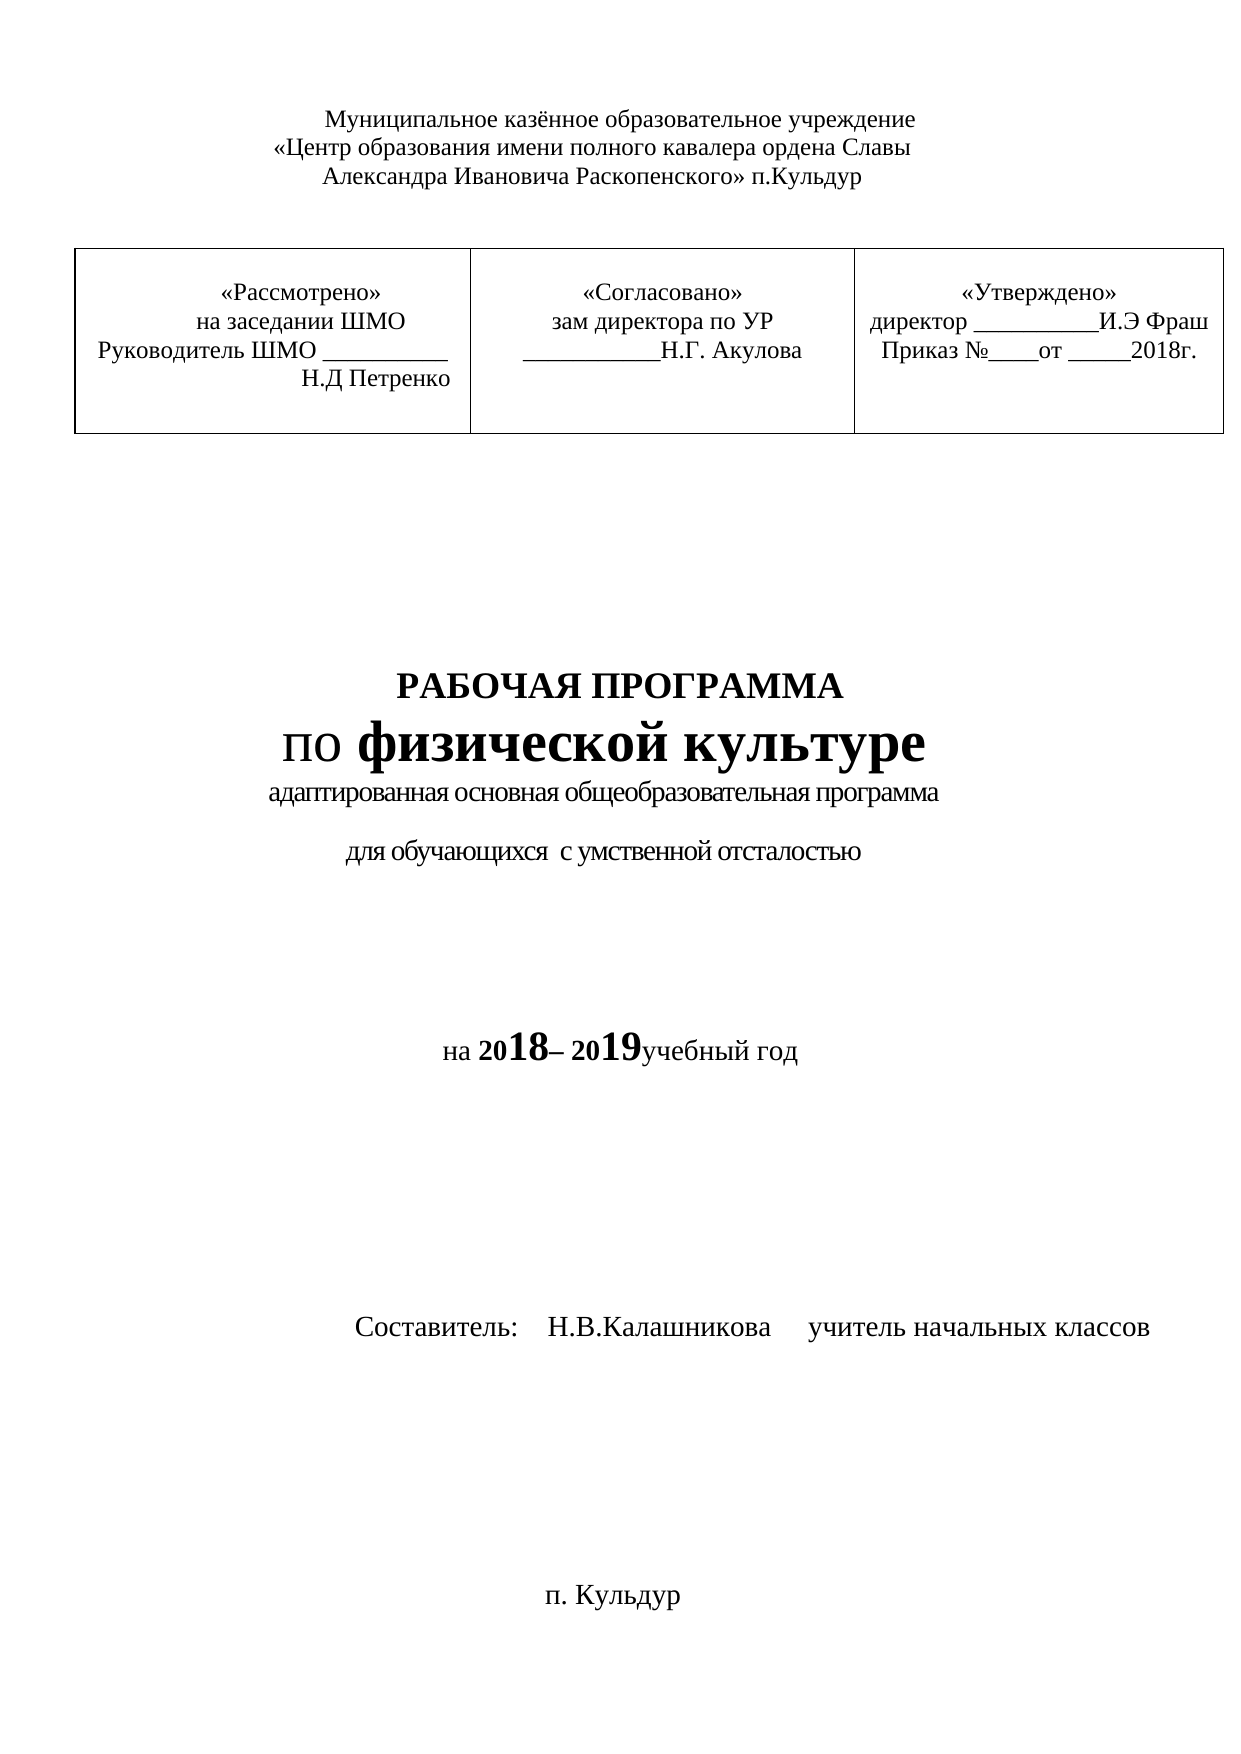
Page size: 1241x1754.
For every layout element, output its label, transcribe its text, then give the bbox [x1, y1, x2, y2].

text Муниципальное казённое образовательное учреждение [75, 104, 1165, 132]
text на 2018– 2019учебный год [75, 1021, 1165, 1069]
table_header «Утверждено» директор __________И.Э Фраш Приказ №____от _____2018г. [855, 249, 1223, 433]
text адаптированная основная общеобразовательная программа [75, 774, 1134, 807]
text «Центр образования имени полного кавалера ордена Славы [19, 132, 1165, 161]
table_header «Согласовано» зам директора по УР ___________Н.Г. Акулова [471, 249, 854, 433]
text для обучающихся с умственной отсталостью [75, 833, 1134, 867]
table_header «Рассмотрено» на заседании ШМО Руководитель ШМО __________ Н.Д Петренко [76, 249, 470, 433]
text Составитель: Н.В.Калашникова учитель начальных классов [75, 1309, 1151, 1342]
text РАБОЧАЯ ПРОГРАММА [75, 663, 1165, 707]
text п. Кульдур [75, 1577, 1151, 1611]
text по физической культуре [75, 707, 1134, 774]
text Александра Ивановича Раскопенского» п.Кульдур [19, 161, 1165, 190]
